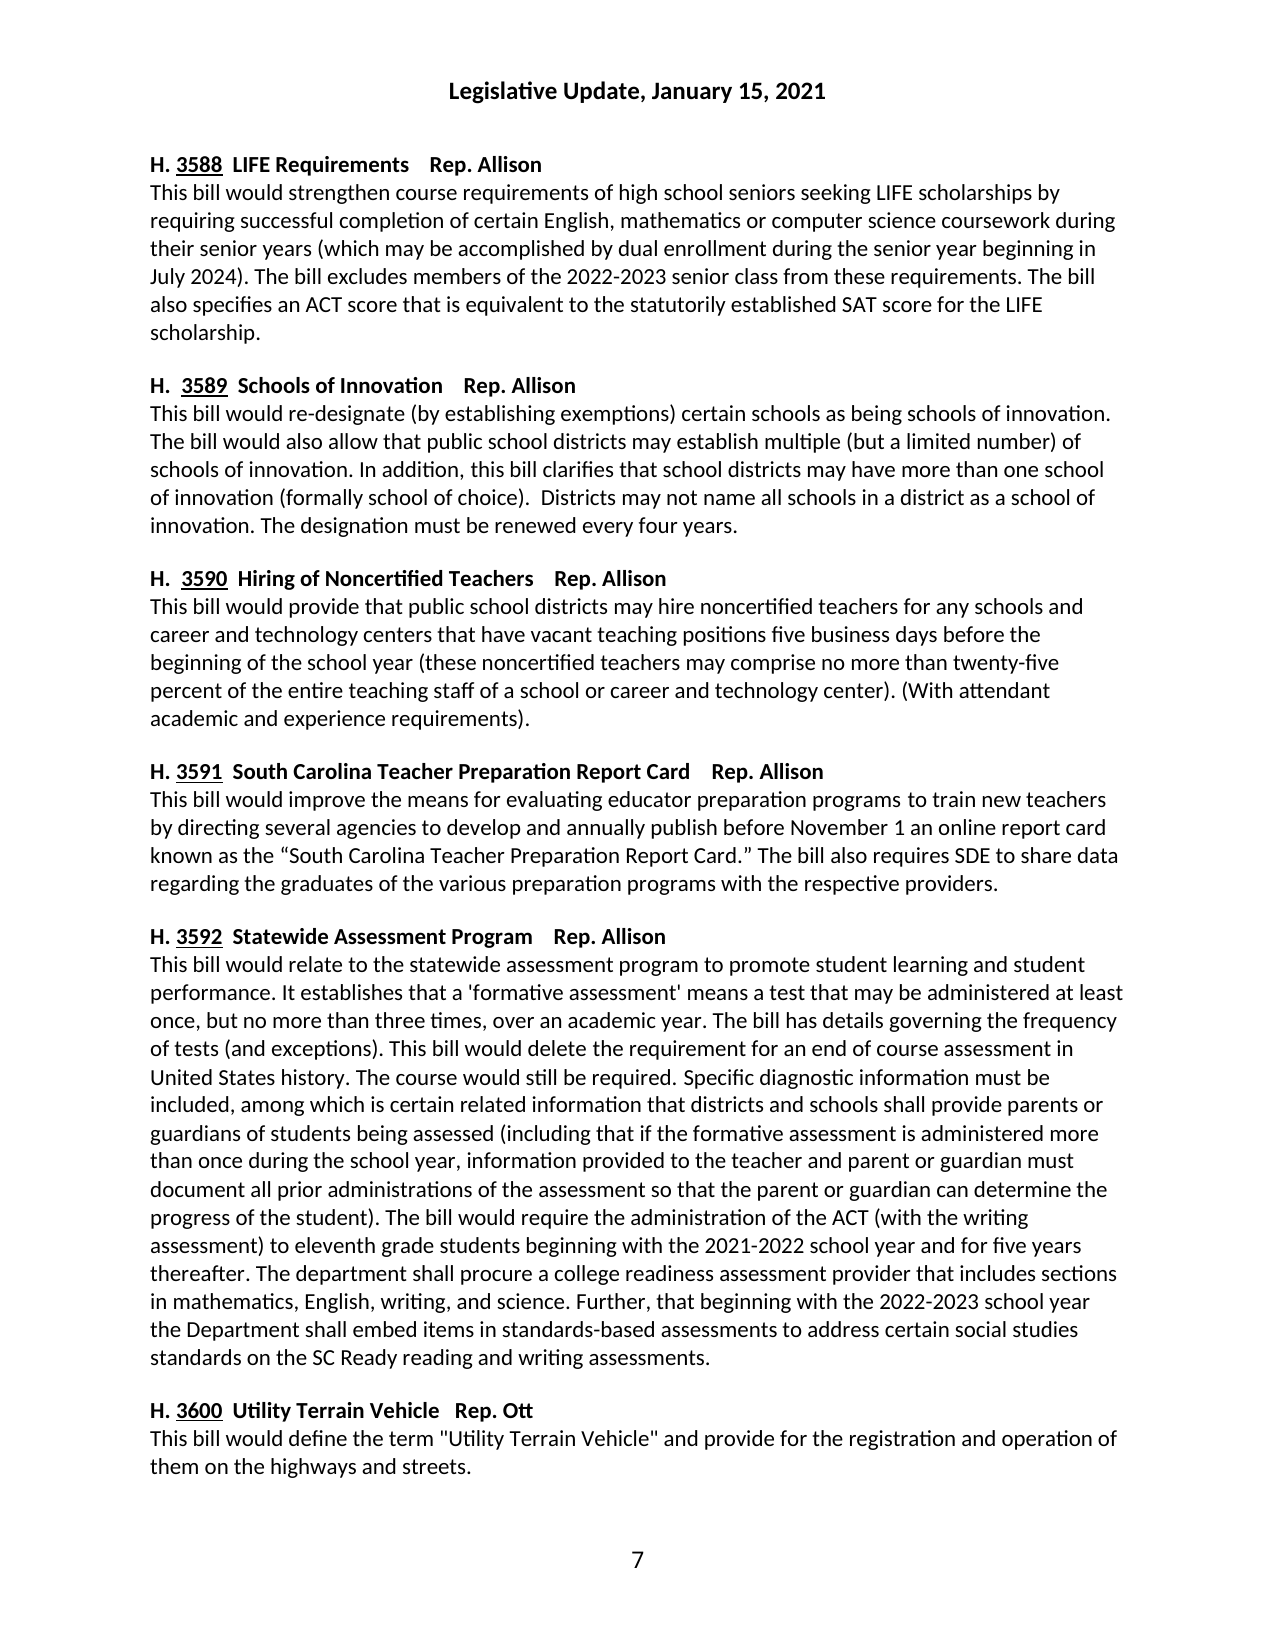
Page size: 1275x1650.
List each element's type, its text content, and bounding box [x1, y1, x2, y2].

text This bill would relate to the statewide assessment program to promote student learning and student performance. It establishes that a 'formative assessment' means a test that may be administered at least once, but no more than three times, over an academic year. The bill has details governing the frequency of tests (and exceptions). This bill would delete the requirement for an end of course assessment in United States history. The course would still be required. Specific diagnostic information must be included, among which is certain related information that districts and schools shall provide parents or guardians of students being assessed (including that if the formative assessment is administered more than once during the school year, information provided to the teacher and parent or guardian must document all prior administrations of the assessment so that the parent or guardian can determine the progress of the student). The bill would require the administration of the ACT (with the writing assessment) to eleventh grade students beginning with the 2021-2022 school year and for five years thereafter. The department shall procure a college readiness assessment provider that includes sections in mathematics, English, writing, and science. Further, that beginning with the 2022-2023 school year the Department shall embed items in standards-based assessments to address certain social studies standards on the SC Ready reading and writing assessments. [150, 951, 1125, 1371]
text H. 3589 Schools of Innovation Rep. Allison [150, 371, 1125, 399]
text H. 3600 Utility Terrain Vehicle Rep. Ott [150, 1396, 1125, 1424]
text H. 3588 LIFE Requirements Rep. Allison [150, 150, 1125, 178]
text This bill would define the term "Utility Terrain Vehicle" and provide for the registration and operation of them on the highways and streets. [150, 1424, 1125, 1480]
text This bill would provide that public school districts may hire noncertified teachers for any schools and career and technology centers that have vacant teaching positions five business days before the beginning of the school year (these noncertified teachers may comprise no more than twenty-five percent of the entire teaching staff of a school or career and technology center). (With attendant academic and experience requirements). [150, 592, 1125, 732]
text H. 3592 Statewide Assessment Program Rep. Allison [150, 922, 1125, 951]
text This bill would strengthen course requirements of high school seniors seeking LIFE scholarships by requiring successful completion of certain English, mathematics or computer science coursework during their senior years (which may be accomplished by dual enrollment during the senior year beginning in July 2024). The bill excludes members of the 2022-2023 senior class from these requirements. The bill also specifies an ACT score that is equivalent to the statutorily established SAT score for the LIFE scholarship. [150, 178, 1125, 346]
text This bill would re-designate (by establishing exemptions) certain schools as being schools of innovation. The bill would also allow that public school districts may establish multiple (but a limited number) of schools of innovation. In addition, this bill clarifies that school districts may have more than one school of innovation (formally school of choice). Districts may not name all schools in a district as a school of innovation. The designation must be renewed every four years. [150, 399, 1125, 539]
text H. 3591 South Carolina Teacher Preparation Report Card Rep. Allison [150, 757, 1125, 785]
text This bill would improve the means for evaluating educator preparation programs to train new teachers by directing several agencies to develop and annually publish before November 1 an online report card known as the “South Carolina Teacher Preparation Report Card.” The bill also requires SDE to share data regarding the graduates of the various preparation programs with the respective providers. [150, 785, 1125, 897]
text H. 3590 Hiring of Noncertified Teachers Rep. Allison [150, 564, 1125, 592]
